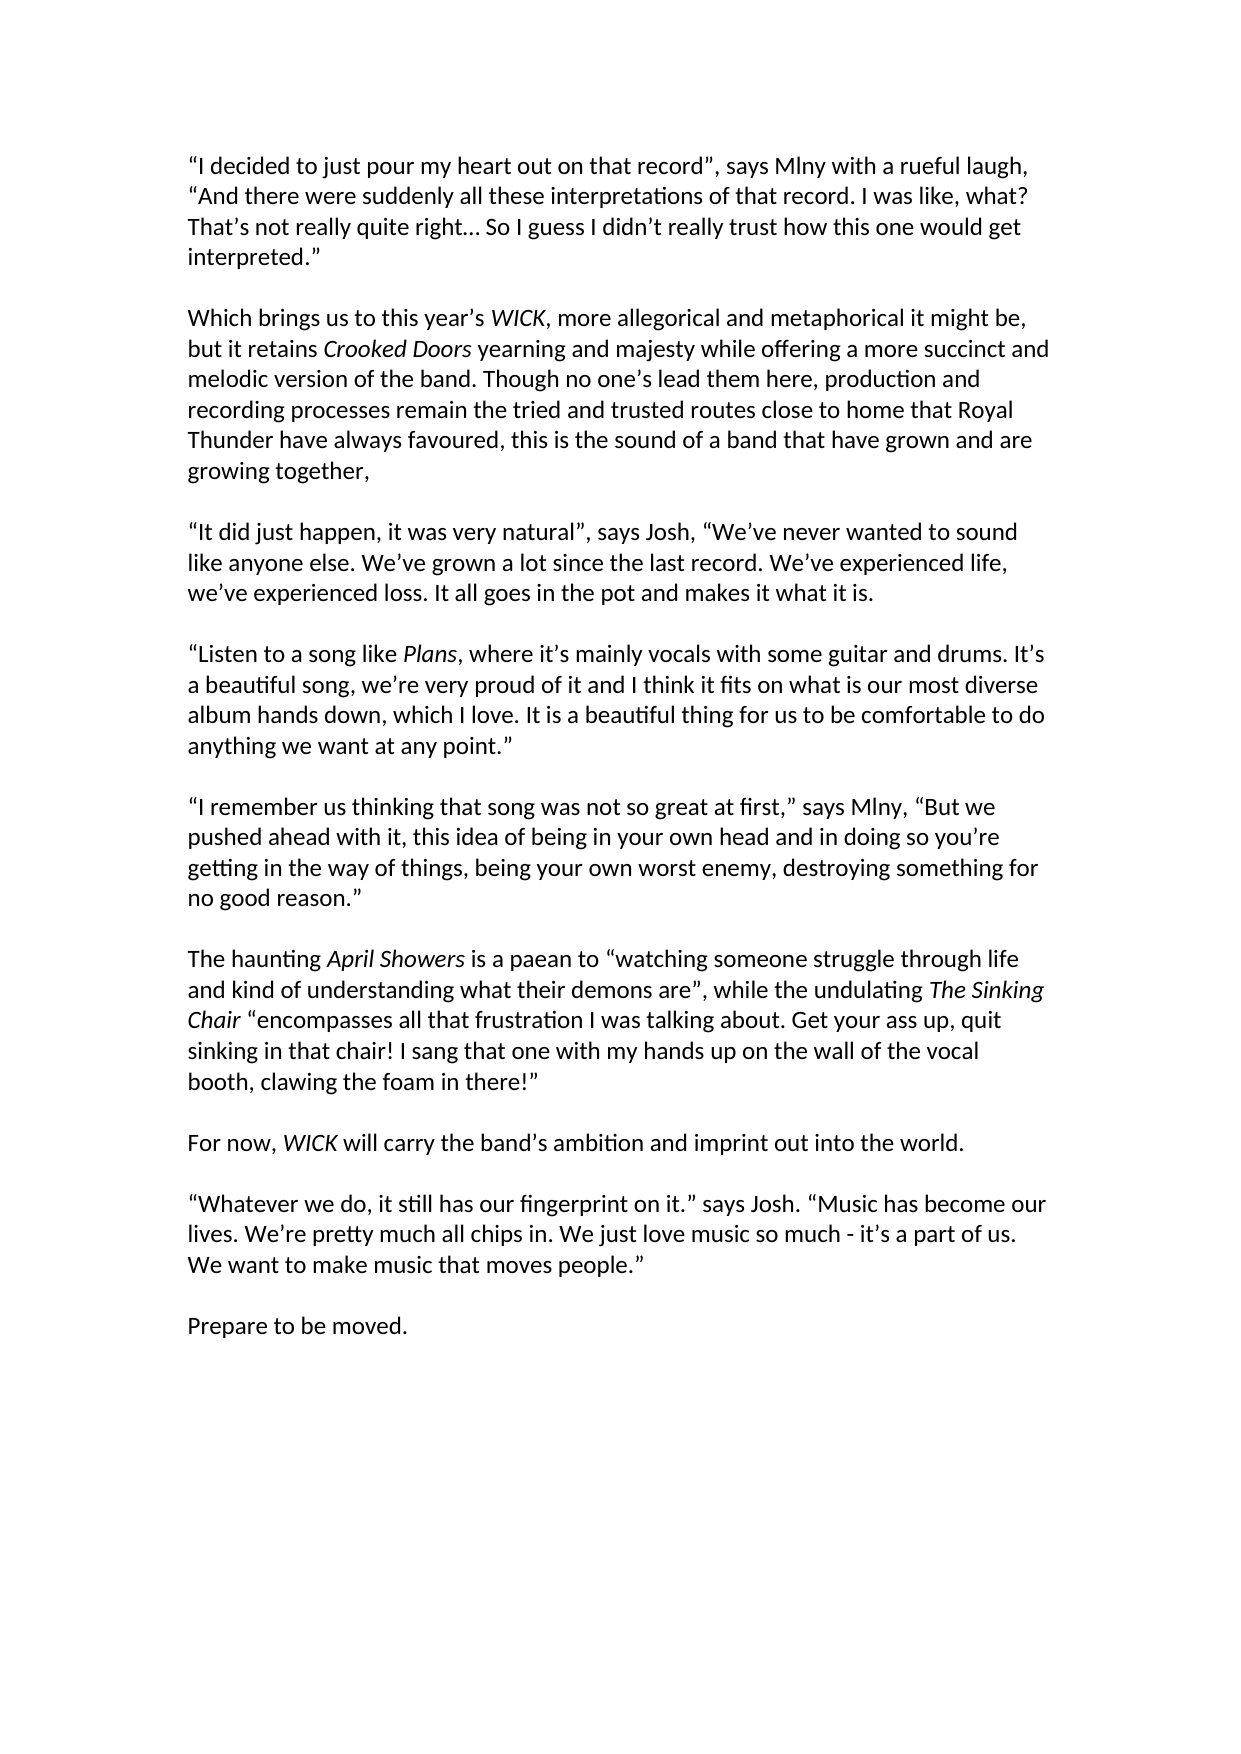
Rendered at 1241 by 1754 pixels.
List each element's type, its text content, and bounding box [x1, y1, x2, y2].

text For now, WICK will carry the band’s ambition and imprint out into the world. [187, 1127, 1053, 1157]
text Prepare to be moved. [187, 1310, 1053, 1340]
text “Listen to a song like Plans, where it’s mainly vocals with some guitar and drums. It’s a beautiful song, we’re very proud of it and I think it fits on what is our most diverse album hands down, which I love. It is a beautiful thing for us to be comfortable to do anything we want at any point.” [187, 638, 1053, 760]
text “I decided to just pour my heart out on that record”, says Mlny with a rueful laugh, “And there were suddenly all these interpretations of that record. I was like, what? That’s not really quite right… So I guess I didn’t really trust how this one would get interpreted.” [187, 150, 1053, 272]
text Which brings us to this year’s WICK, more allegorical and metaphorical it might be, but it retains Crooked Doors yearning and majesty while offering a more succinct and melodic version of the band. Though no one’s lead them here, production and recording processes remain the tried and trusted routes close to home that Royal Thunder have always favoured, this is the sound of a band that have grown and are growing together, [187, 303, 1053, 486]
text The haunting April Showers is a paean to “watching someone struggle through life and kind of understanding what their demons are”, while the undulating The Sinking Chair “encompasses all that frustration I was talking about. Get your ass up, quit sinking in that chair! I sang that one with my hands up on the wall of the vocal booth, clawing the foam in there!” [187, 943, 1053, 1096]
text “Whatever we do, it still has our fingerprint on it.” says Josh. “Music has become our lives. We’re pretty much all chips in. We just love music so much - it’s a part of us. We want to make music that moves people.” [187, 1188, 1053, 1279]
text “It did just happen, it was very natural”, says Josh, “We’ve never wanted to sound like anyone else. We’ve grown a lot since the last record. We’ve experienced life, we’ve experienced loss. It all goes in the pot and makes it what it is. [187, 516, 1053, 608]
text “I remember us thinking that song was not so great at first,” says Mlny, “But we pushed ahead with it, this idea of being in your own head and in doing so you’re getting in the way of things, being your own worst enemy, destroying something for no good reason.” [187, 791, 1053, 913]
